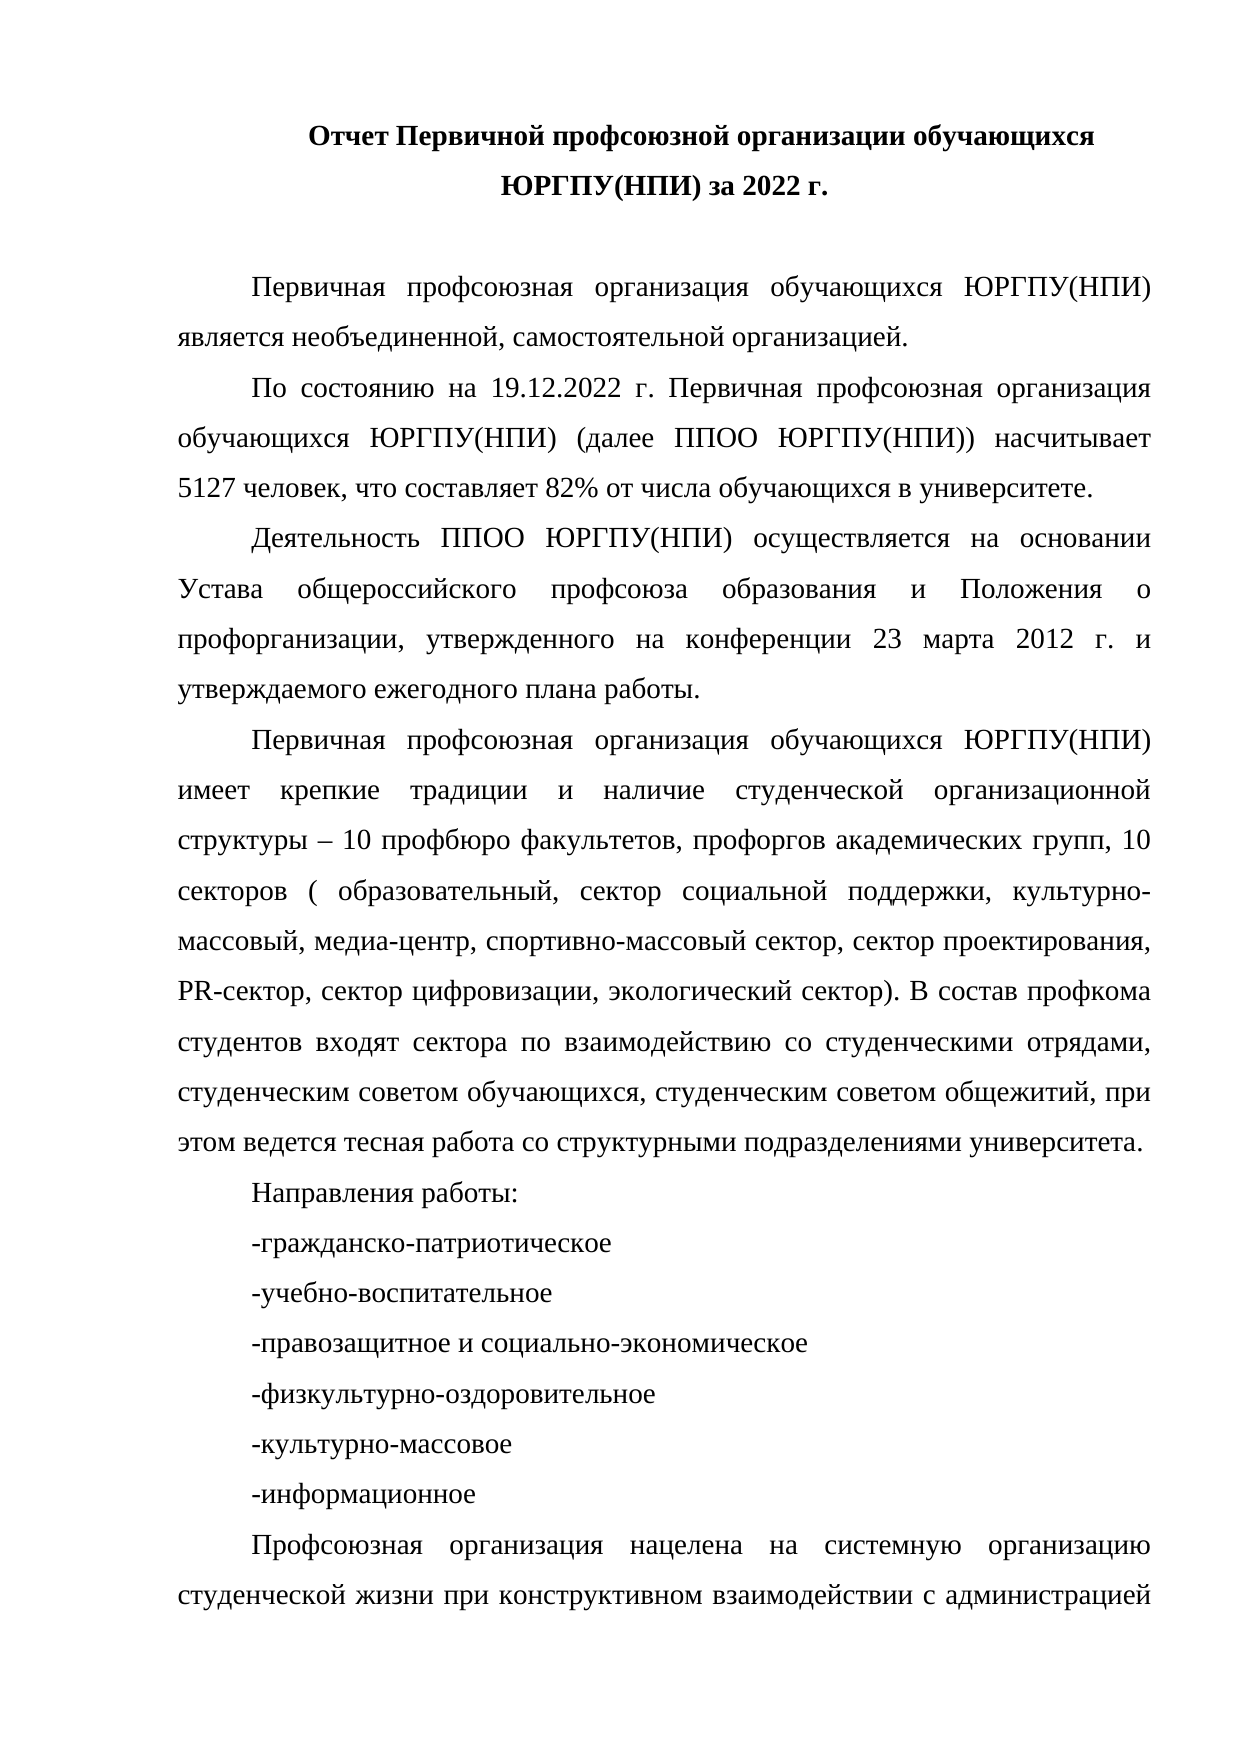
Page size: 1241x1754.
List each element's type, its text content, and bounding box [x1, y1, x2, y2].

text Первичная профсоюзная организация обучающихся ЮРГПУ(НПИ) является необъединенной, самостоятельной организацией. [177, 269, 1152, 353]
list -информационное [177, 1477, 1152, 1510]
text Отчет Первичной профсоюзной организации обучающихся ЮРГПУ(НПИ) за 2022 г. [177, 118, 1152, 202]
list Направления работы: [177, 1175, 1152, 1208]
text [177, 1527, 1152, 1611]
text По состоянию на 19.12.2022 г. Первичная профсоюзная организация обучающихся ЮРГПУ(НПИ) (далее ППОО ЮРГПУ(НПИ)) насчитывает 5127 человек, что составляет 82% от числа обучающихся в университете. [177, 370, 1152, 504]
list -учебно-воспитательное [177, 1275, 1152, 1309]
text Первичная профсоюзная организация обучающихся ЮРГПУ(НПИ) имеет крепкие традиции и наличие студенческой организационной структуры – 10 профбюро факультетов, профоргов академических групп, 10 секторов ( образовательный, сектор социальной поддержки, культурно-массовый, медиа-центр, спортивно-массовый сектор, сектор проектирования, PR-сектор, сектор цифровизации, экологический сектор). В состав профкома студентов входят сектора по взаимодействию со студенческими отрядами, студенческим советом обучающихся, студенческим советом общежитий, при этом ведется тесная работа со структурными подразделениями университета. [177, 722, 1152, 1158]
list -гражданско-патриотическое [177, 1225, 1152, 1258]
list -физкультурно-оздоровительное [177, 1376, 1152, 1409]
list -правозащитное и социально-экономическое [177, 1326, 1152, 1359]
text Деятельность ППОО ЮРГПУ(НПИ) осуществляется на основании Устава общероссийского профсоюза образования и Положения о профорганизации, утвержденного на конференции 23 марта 2012 г. и утверждаемого ежегодного плана работы. [177, 521, 1152, 705]
list -культурно-массовое [177, 1426, 1152, 1460]
